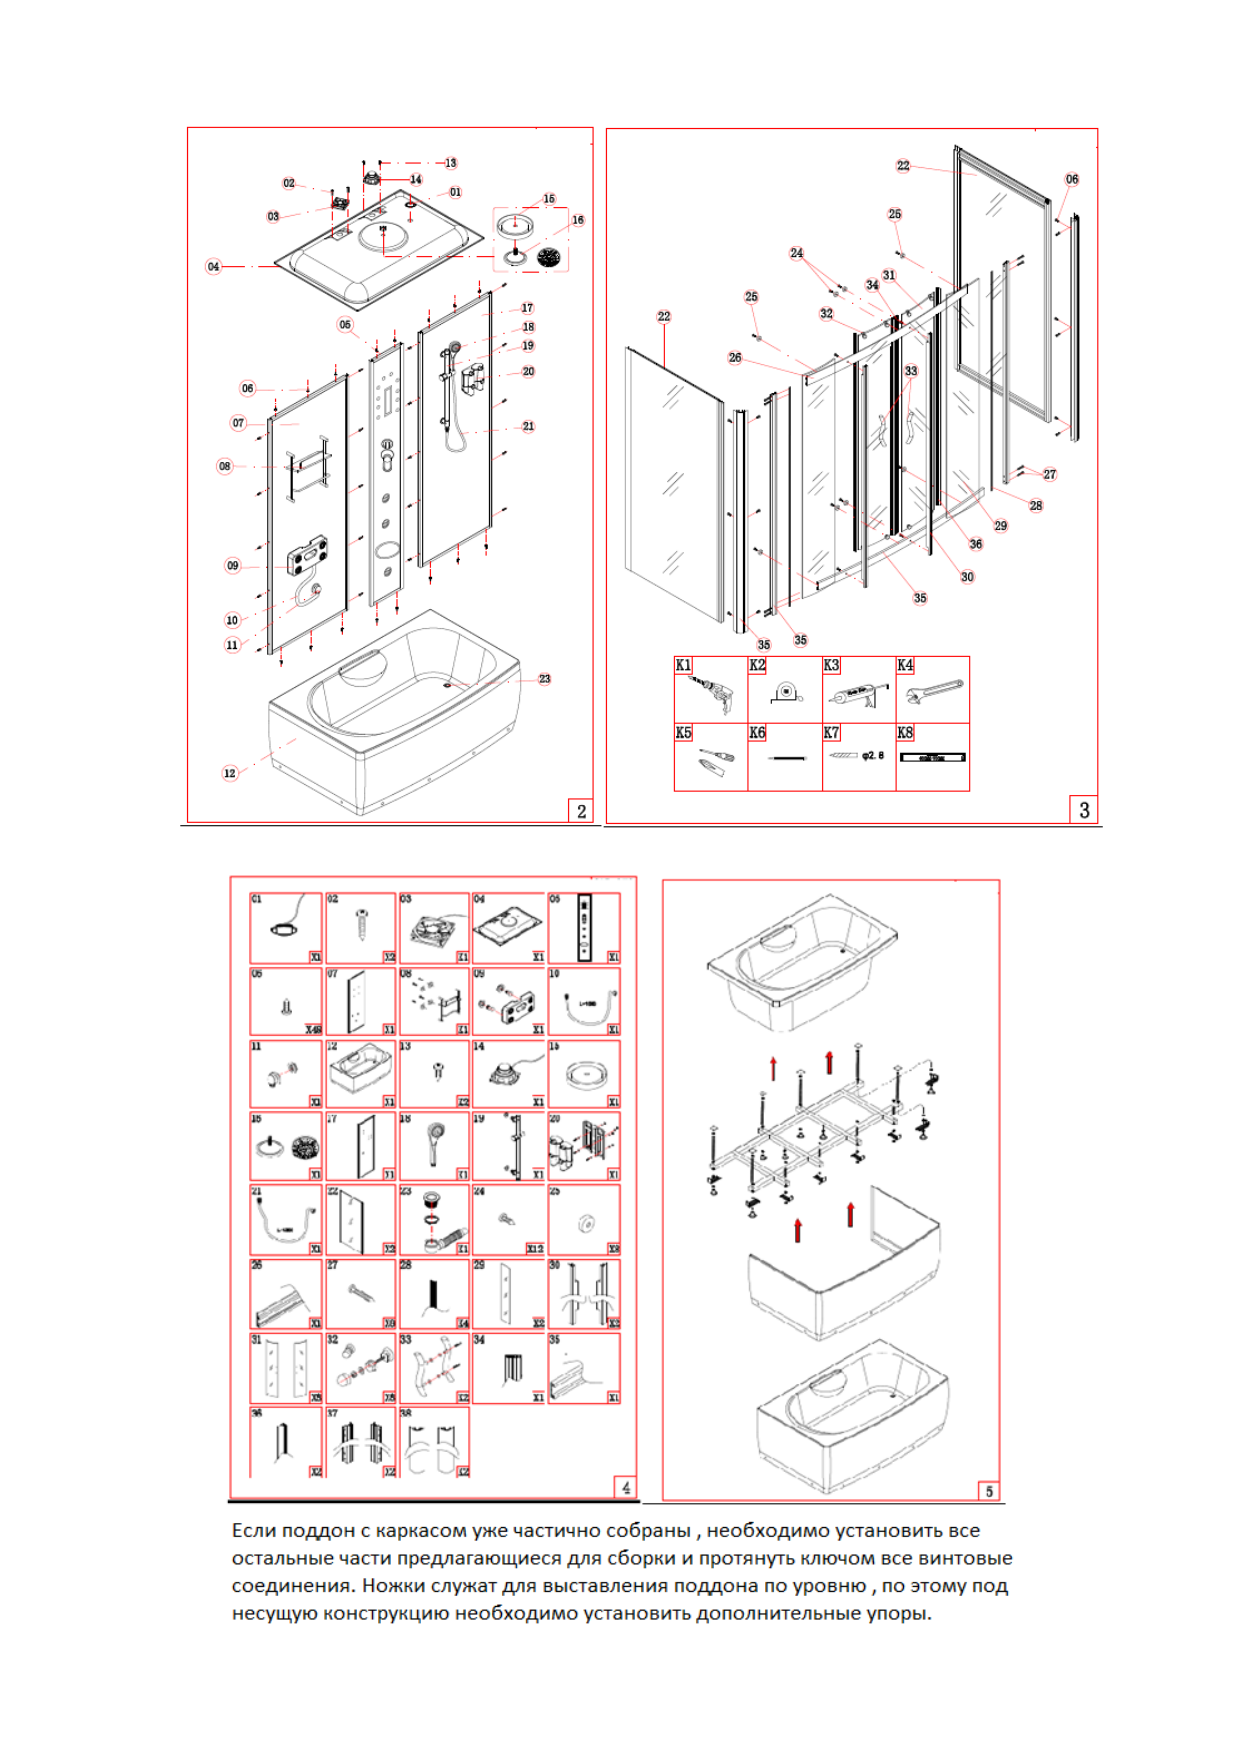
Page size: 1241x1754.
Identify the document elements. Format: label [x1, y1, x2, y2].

picture [223, 867, 1032, 1631]
picture [177, 118, 1114, 843]
